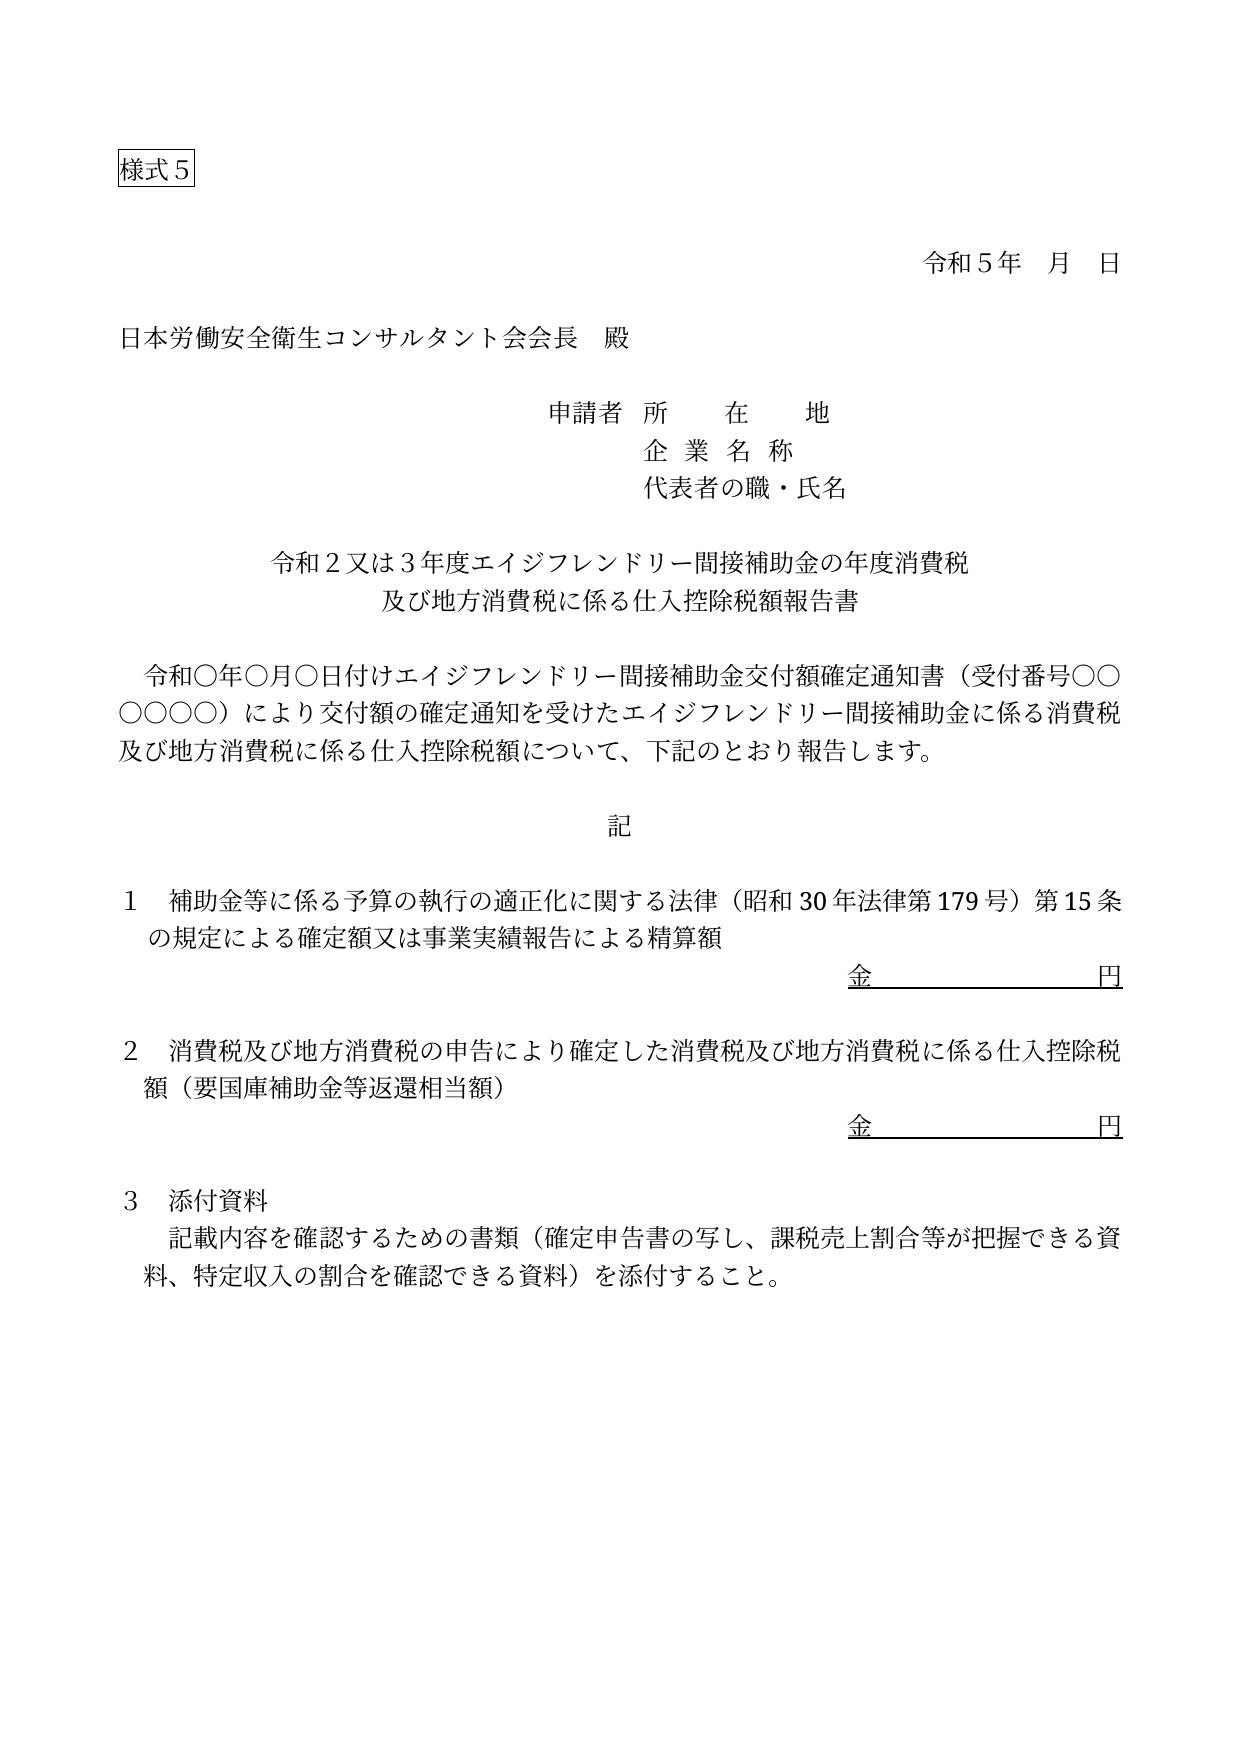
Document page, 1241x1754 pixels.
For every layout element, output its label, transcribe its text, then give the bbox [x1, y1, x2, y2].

text ２ 消費税及び地方消費税の申告により確定した消費税及び地方消費税に係る仕入控除税額（要国庫補助金等返還相当額） [118, 1031, 1122, 1106]
text 及び地方消費税に係る仕入控除税額報告書 [118, 581, 1122, 618]
text 金 円 [118, 1106, 1122, 1143]
text 記載内容を確認するための書類（確定申告書の写し、課税売上割合等が把握できる資料、特定収入の割合を確認できる資料）を添付すること。 [118, 1218, 1122, 1293]
subtitle 記 [118, 806, 1122, 843]
text ３ 添付資料 [118, 1181, 1122, 1218]
text 様式５ [118, 131, 1122, 206]
text 令和５年 月 日 [118, 243, 1122, 281]
text 代表者の職・氏名 [118, 468, 1122, 506]
text 令和〇年○月○日付けエイジフレンドリー間接補助金交付額確定通知書（受付番号○○○○○○）により交付額の確定通知を受けたエイジフレンドリー間接補助金に係る消費税及び地方消費税に係る仕入控除税額について、下記のとおり報告します。 [118, 656, 1122, 768]
text 企業名称 [118, 431, 1122, 468]
text 金 円 [118, 956, 1122, 993]
text １ 補助金等に係る予算の執行の適正化に関する法律（昭和30年法律第179号）第15条の規定による確定額又は事業実績報告による精算額 [118, 881, 1122, 956]
text 申請者 所 在 地 [468, 393, 1122, 431]
text 日本労働安全衛生コンサルタント会会長 殿 [118, 318, 1122, 356]
text 令和２又は３年度エイジフレンドリー間接補助金の年度消費税 [118, 543, 1122, 581]
